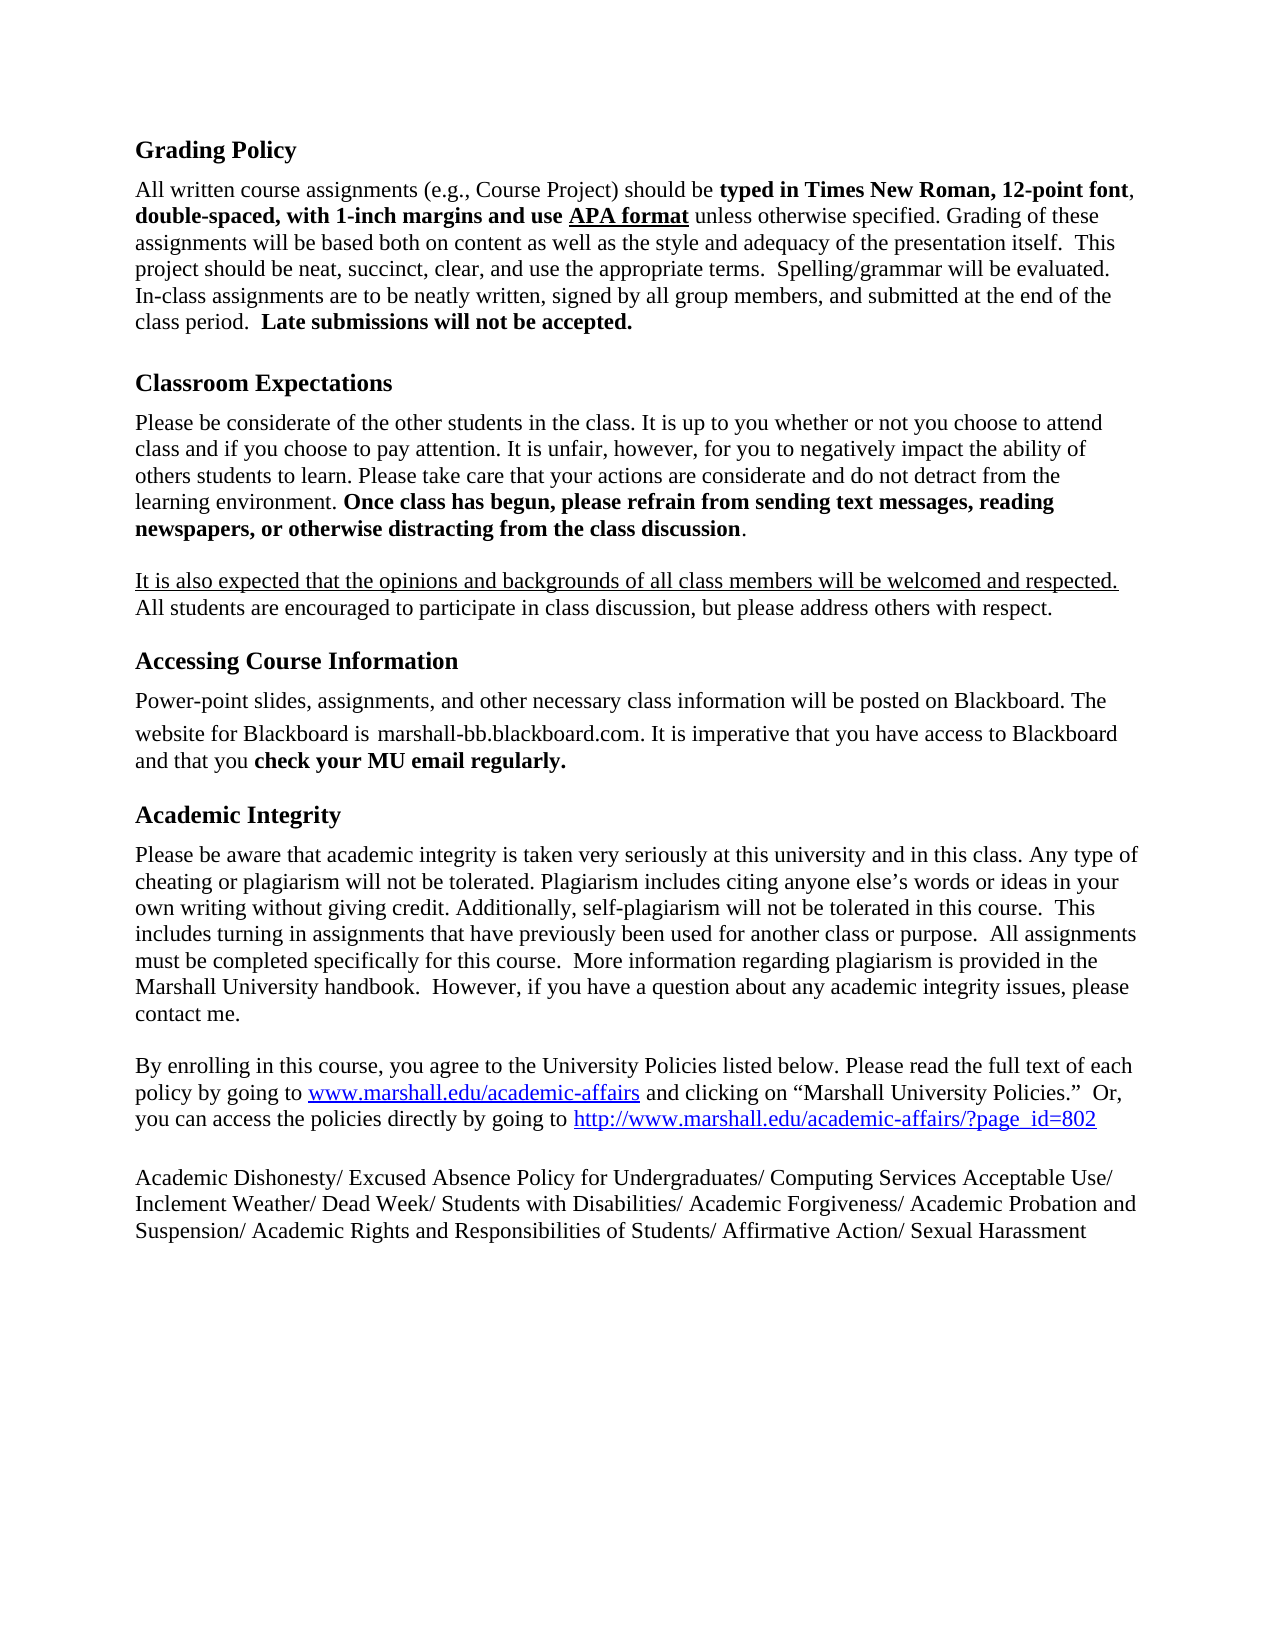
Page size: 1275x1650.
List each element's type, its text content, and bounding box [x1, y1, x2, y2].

text All written course assignments (e.g., Course Project) should be typed in Times New Roman, 12-point font, double-spaced, with 1-inch margins and use APA format unless otherwise specified. Grading of these assignments will be based both on content as well as the style and adequacy of the presentation itself. This project should be neat, succinct, clear, and use the appropriate terms. Spelling/grammar will be evaluated. In-class assignments are to be neatly written, signed by all group members, and submitted at the end of the class period. Late submissions will not be accepted. [135, 176, 1140, 334]
text Please be aware that academic integrity is taken very seriously at this university and in this class. Any type of cheating or plagiarism will not be tolerated. Plagiarism includes citing anyone else’s words or ideas in your own writing without giving credit. Additionally, self-plagiarism will not be tolerated in this course. This includes turning in assignments that have previously been used for another class or purpose. All assignments must be completed specifically for this course. More information regarding plagiarism is provided in the Marshall University handbook. However, if you have a question about any academic integrity issues, please contact me. [135, 841, 1140, 1026]
text Academic Integrity [135, 800, 1140, 829]
subtitle Grading Policy [135, 135, 1140, 164]
text It is also expected that the opinions and backgrounds of all class members will be welcomed and respected. All students are encouraged to participate in class discussion, but please address others with respect. [135, 567, 1140, 620]
text Academic Dishonesty/ Excused Absence Policy for Undergraduates/ Computing Services Acceptable Use/ Inclement Weather/ Dead Week/ Students with Disabilities/ Academic Forgiveness/ Academic Probation and Suspension/ Academic Rights and Responsibilities of Students/ Affirmative Action/ Sexual Harassment [135, 1164, 1140, 1243]
text Classroom Expectations [135, 368, 1140, 397]
text Power-point slides, assignments, and other necessary class information will be posted on Blackboard. The website for Blackboard is marshall-bb.blackboard.com. It is imperative that you have access to Blackboard and that you check your MU email regularly. [135, 688, 1140, 774]
text Accessing Course Information [135, 646, 1140, 675]
text By enrolling in this course, you agree to the University Policies listed below. Please read the full text of each policy by going to www.marshall.edu/academic-affairs and clicking on “Marshall University Policies.” Or, you can access the policies directly by going to http://www.marshall.edu/academic-affairs/?page_id=802 [135, 1052, 1140, 1131]
text Please be considerate of the other students in the class. It is up to you whether or not you choose to attend class and if you choose to pay attention. It is unfair, however, for you to negatively impact the ability of others students to learn. Please take care that your actions are considerate and do not detract from the learning environment. Once class has begun, please refrain from sending text messages, reading newspapers, or otherwise distracting from the class discussion. [135, 409, 1140, 541]
